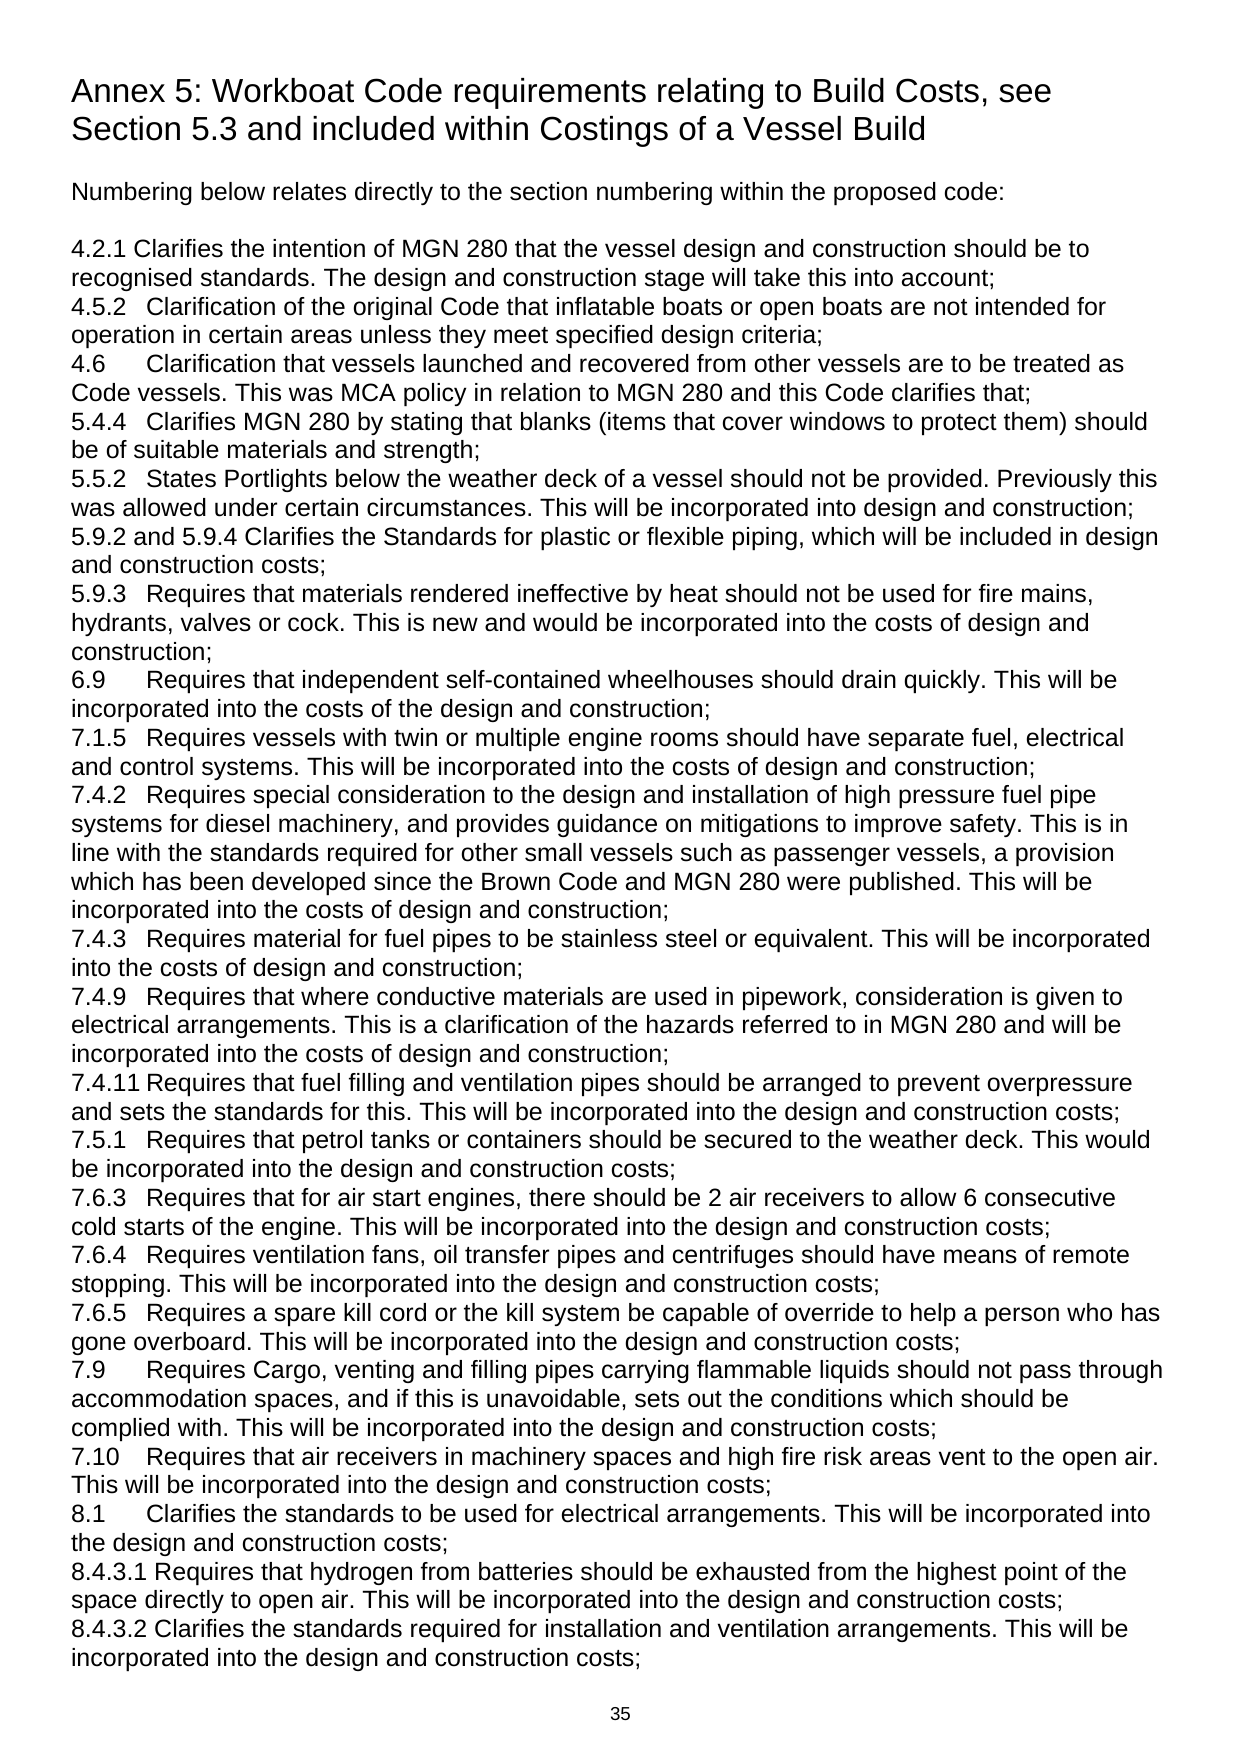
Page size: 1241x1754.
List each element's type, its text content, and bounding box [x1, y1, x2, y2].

text Annex 5: Workboat Code requirements relating to Build Costs, see Section 5.3 and included within Costings of a Vessel Build [71, 71, 1169, 148]
text 7.6.5 Requires a spare kill cord or the kill system be capable of override to help a person who has gone overboard. This will be incorporated into the design and construction costs; [71, 1298, 1169, 1355]
text 4.5.2 Clarification of the original Code that inflatable boats or open boats are not intended for operation in certain areas unless they meet specified design criteria; [71, 291, 1169, 349]
text 5.5.2 States Portlights below the weather deck of a vessel should not be provided. Previously this was allowed under certain circumstances. This will be incorporated into design and construction; [71, 464, 1169, 521]
text 8.4.3.1 Requires that hydrogen from batteries should be exhausted from the highest point of the space directly to open air. This will be incorporated into the design and construction costs; [71, 1556, 1169, 1614]
text 7.1.5 Requires vessels with twin or multiple engine rooms should have separate fuel, electrical and control systems. This will be incorporated into the costs of design and construction; [71, 723, 1169, 780]
text 7.6.4 Requires ventilation fans, oil transfer pipes and centrifuges should have means of remote stopping. This will be incorporated into the design and construction costs; [71, 1240, 1169, 1298]
text 7.4.11 Requires that fuel filling and ventilation pipes should be arranged to prevent overpressure and sets the standards for this. This will be incorporated into the design and construction costs; [71, 1068, 1169, 1125]
text 7.4.2 Requires special consideration to the design and installation of high pressure fuel pipe systems for diesel machinery, and provides guidance on mitigations to improve safety. This is in line with the standards required for other small vessels such as passenger vessels, a provision which has been developed since the Brown Code and MGN 280 were published. This will be incorporated into the costs of design and construction; [71, 780, 1169, 924]
text 7.5.1 Requires that petrol tanks or containers should be secured to the weather deck. This would be incorporated into the design and construction costs; [71, 1125, 1169, 1183]
text 7.4.9 Requires that where conductive materials are used in pipework, consideration is given to electrical arrangements. This is a clarification of the hazards referred to in MGN 280 and will be incorporated into the costs of design and construction; [71, 981, 1169, 1068]
text 4.2.1 Clarifies the intention of MGN 280 that the vessel design and construction should be to recognised standards. The design and construction stage will take this into account; [71, 234, 1169, 291]
text Numbering below relates directly to the section numbering within the proposed code: [71, 176, 1169, 205]
text 7.10 Requires that air receivers in machinery spaces and high fire risk areas vent to the open air. This will be incorporated into the design and construction costs; [71, 1441, 1169, 1499]
text 4.6 Clarification that vessels launched and recovered from other vessels are to be treated as Code vessels. This was MCA policy in relation to MGN 280 and this Code clarifies that; [71, 349, 1169, 406]
text 8.4.3.2 Clarifies the standards required for installation and ventilation arrangements. This will be incorporated into the design and construction costs; [71, 1614, 1169, 1671]
text 5.9.2 and 5.9.4 Clarifies the Standards for plastic or flexible piping, which will be included in design and construction costs; [71, 521, 1169, 579]
text 7.9 Requires Cargo, venting and filling pipes carrying flammable liquids should not pass through accommodation spaces, and if this is unavoidable, sets out the conditions which should be complied with. This will be incorporated into the design and construction costs; [71, 1355, 1169, 1441]
text 7.4.3 Requires material for fuel pipes to be stainless steel or equivalent. This will be incorporated into the costs of design and construction; [71, 924, 1169, 981]
text 7.6.3 Requires that for air start engines, there should be 2 air receivers to allow 6 consecutive cold starts of the engine. This will be incorporated into the design and construction costs; [71, 1183, 1169, 1240]
text 5.4.4 Clarifies MGN 280 by stating that blanks (items that cover windows to protect them) should be of suitable materials and strength; [71, 406, 1169, 464]
text 8.1 Clarifies the standards to be used for electrical arrangements. This will be incorporated into the design and construction costs; [71, 1499, 1169, 1556]
text 5.9.3 Requires that materials rendered ineffective by heat should not be used for fire mains, hydrants, valves or cock. This is new and would be incorporated into the costs of design and construction; [71, 579, 1169, 665]
text 6.9 Requires that independent self-contained wheelhouses should drain quickly. This will be incorporated into the costs of the design and construction; [71, 665, 1169, 723]
